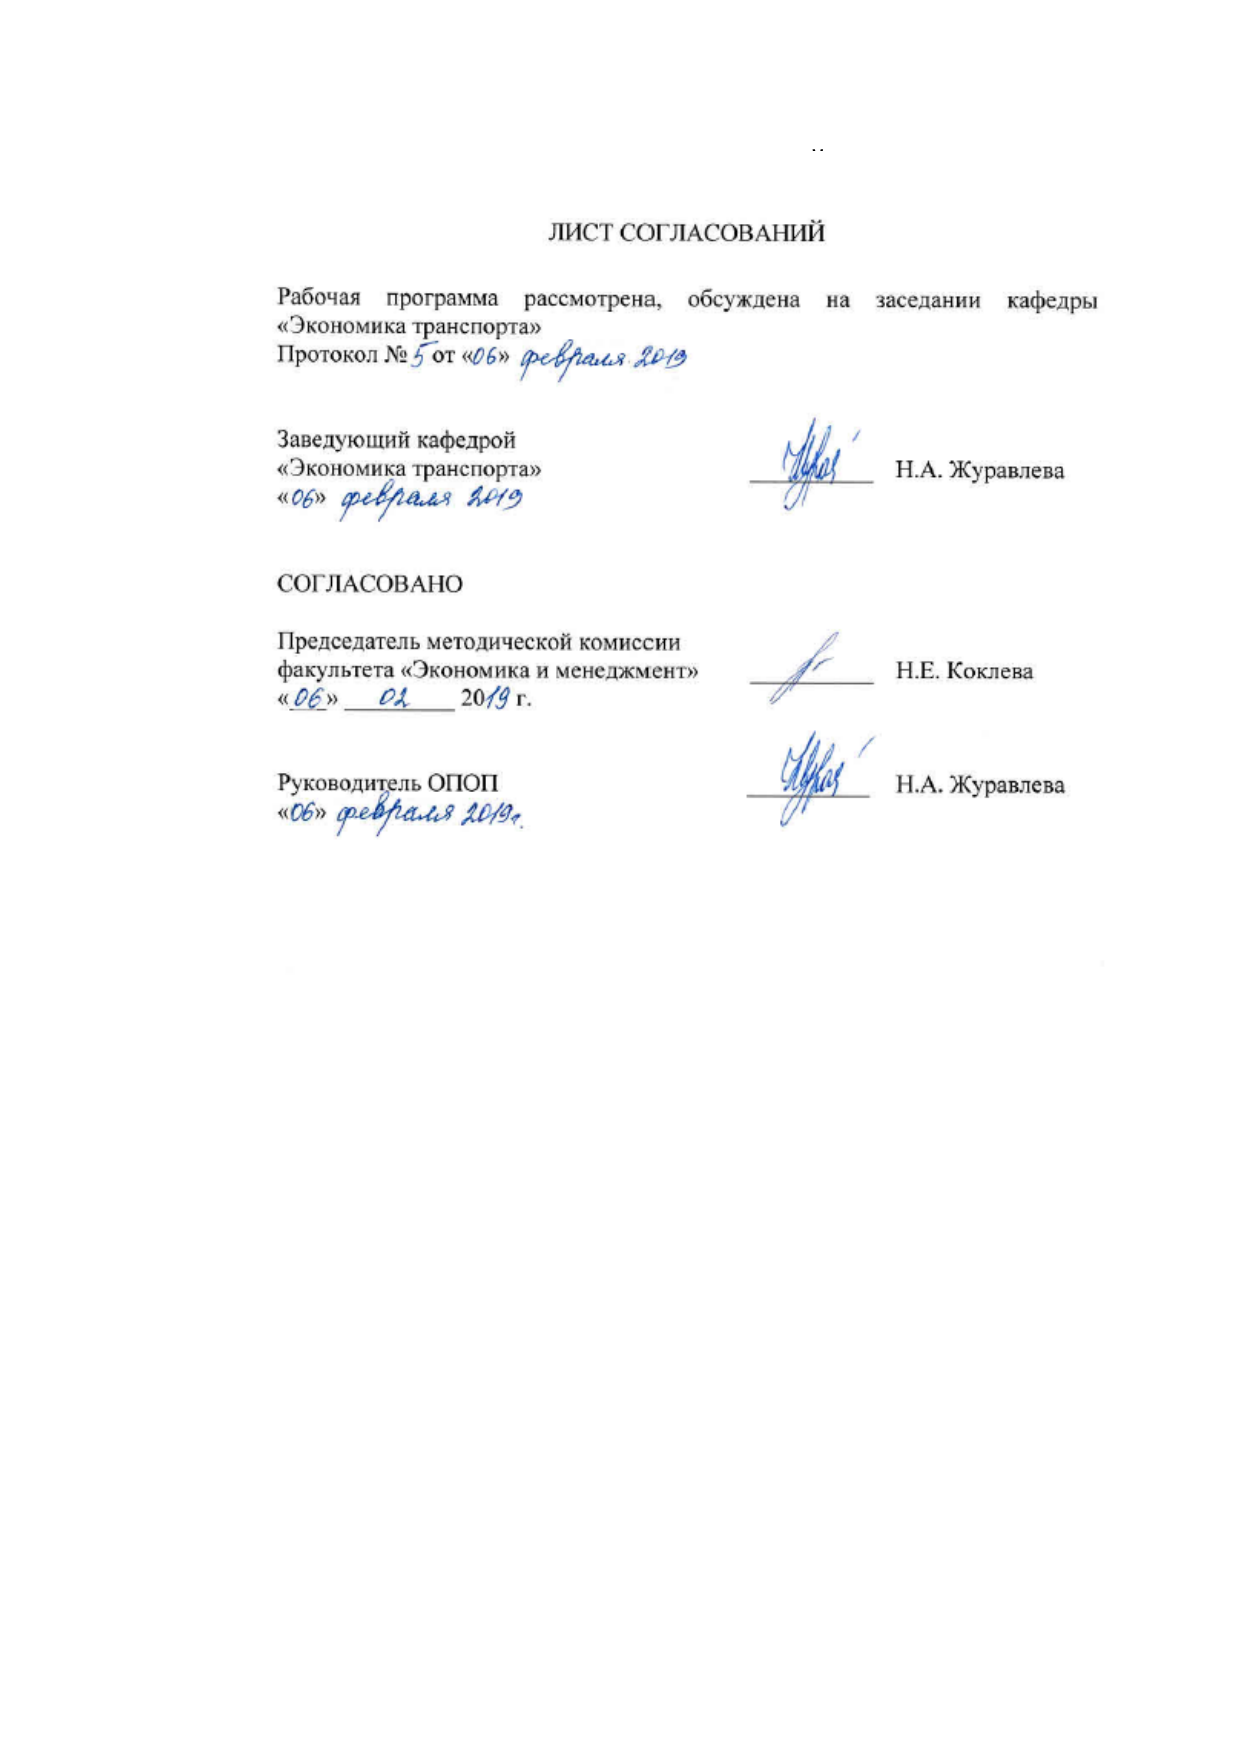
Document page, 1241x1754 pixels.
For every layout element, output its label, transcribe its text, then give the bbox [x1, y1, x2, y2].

picture [176, 151, 1152, 1068]
